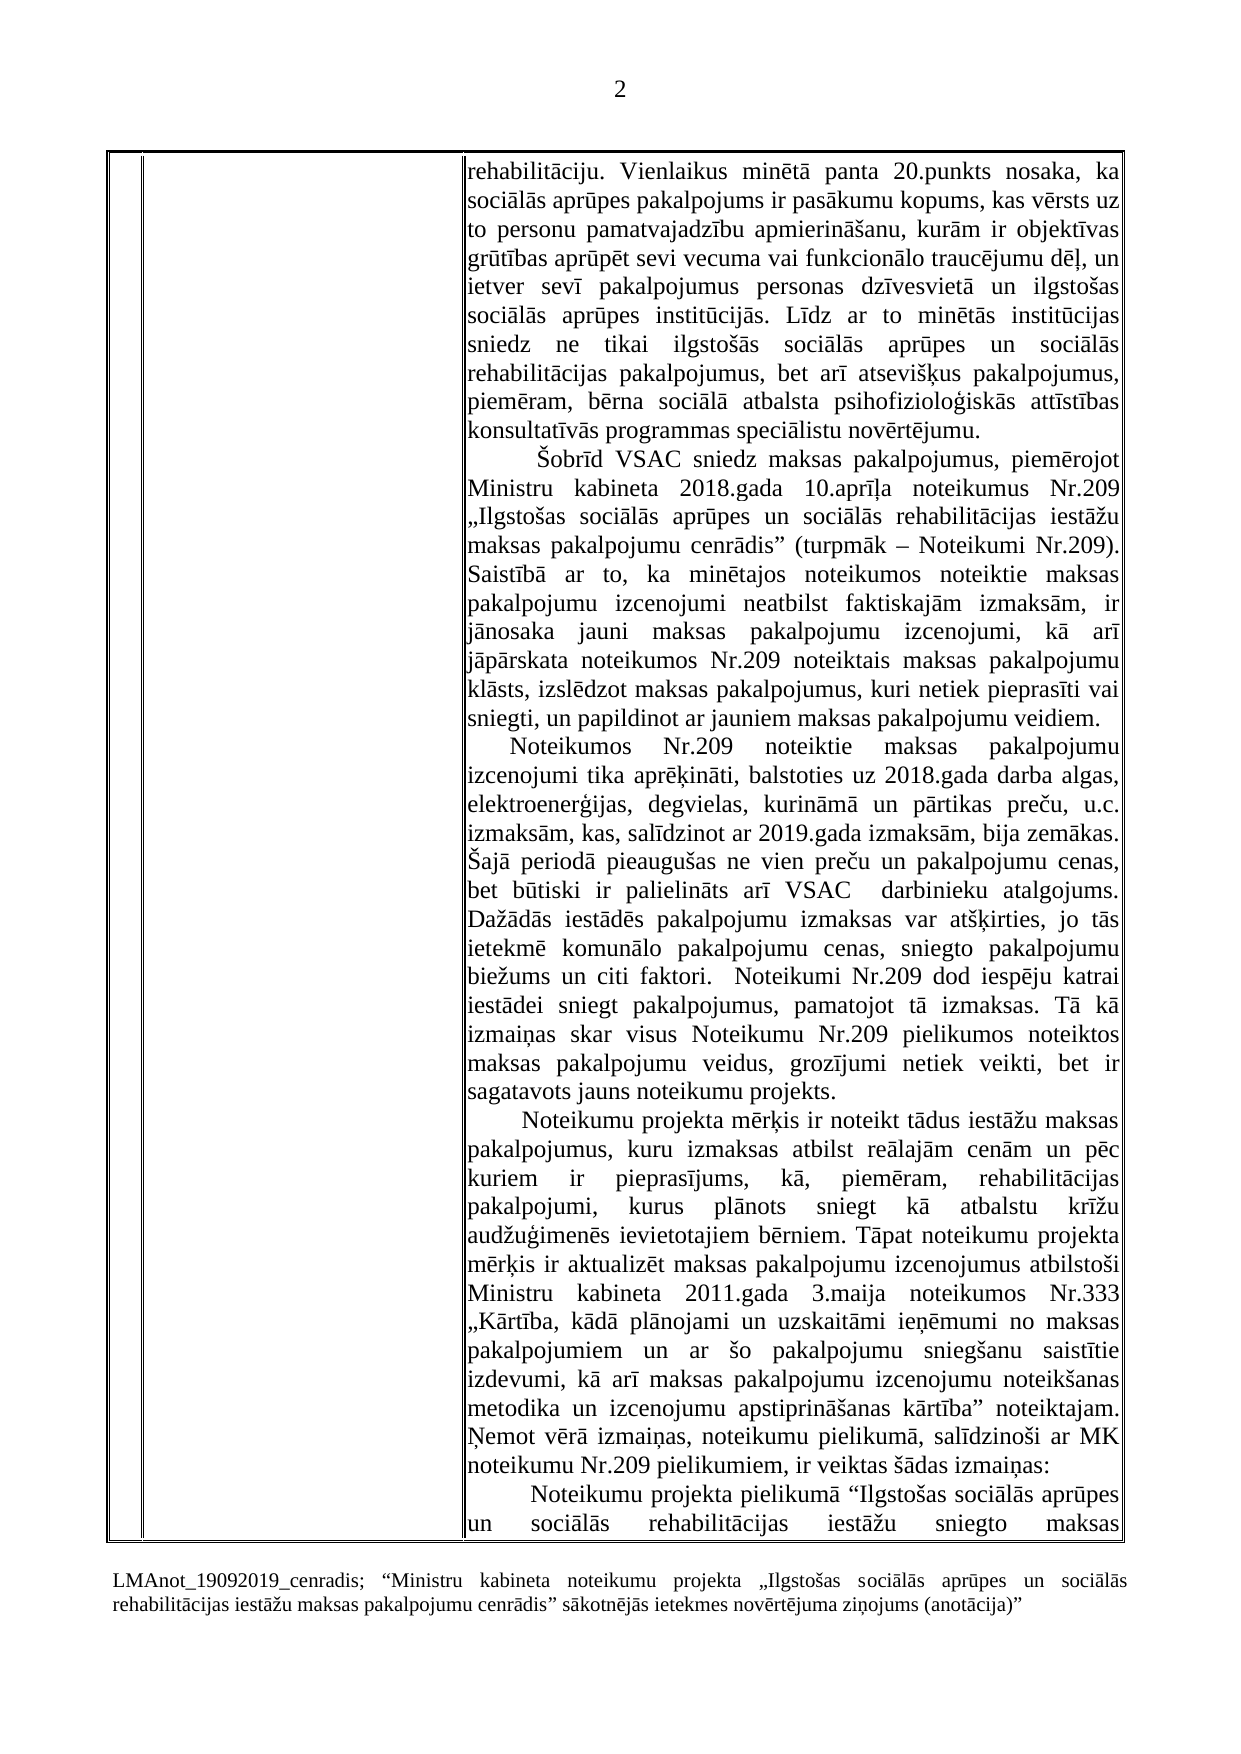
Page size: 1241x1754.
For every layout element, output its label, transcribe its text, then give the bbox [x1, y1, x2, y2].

table_cell 2. [110, 153, 143, 1539]
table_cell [143, 152, 464, 1539]
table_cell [464, 153, 1122, 1539]
